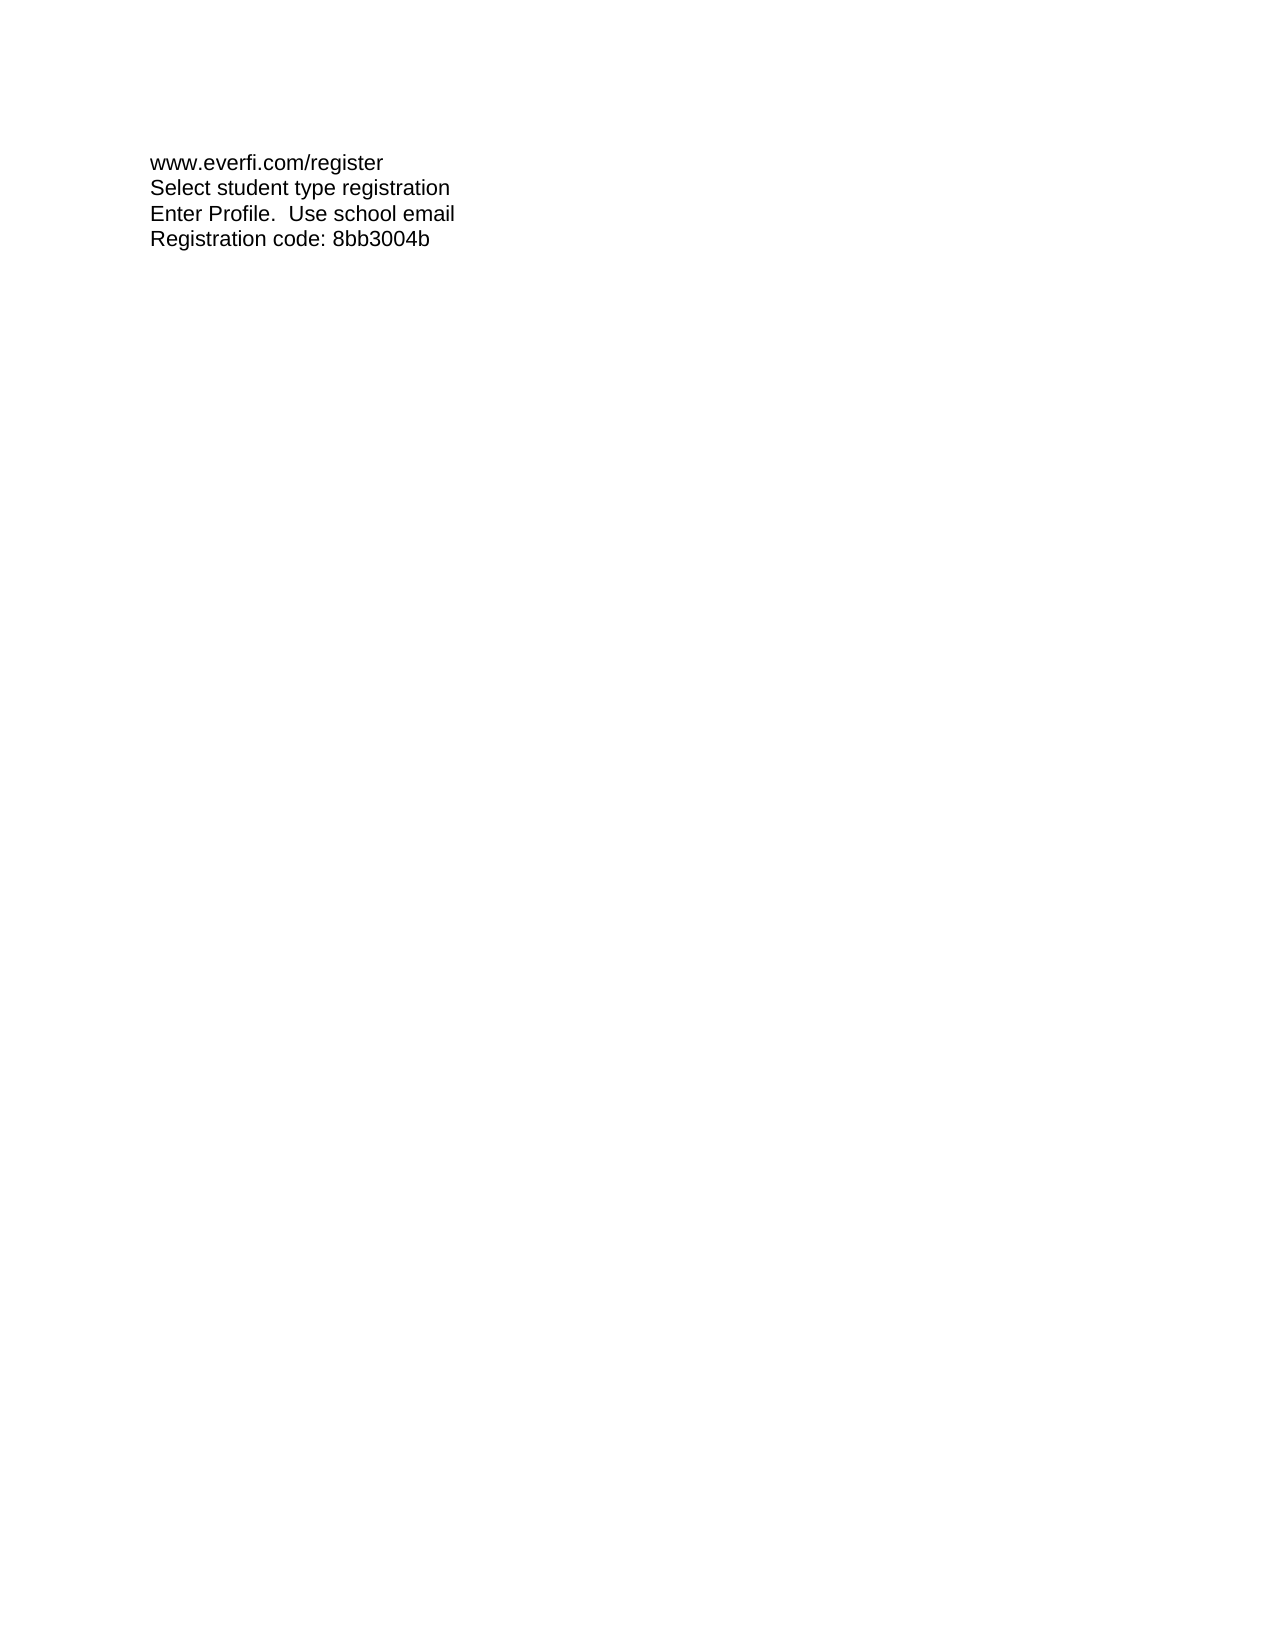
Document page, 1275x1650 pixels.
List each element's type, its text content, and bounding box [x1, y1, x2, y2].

text Select student type registration [150, 175, 1125, 200]
text Enter Profile. Use school email [150, 200, 1125, 226]
text www.everfi.com/register [150, 150, 1125, 175]
text Registration code: 8bb3004b [150, 226, 1125, 251]
